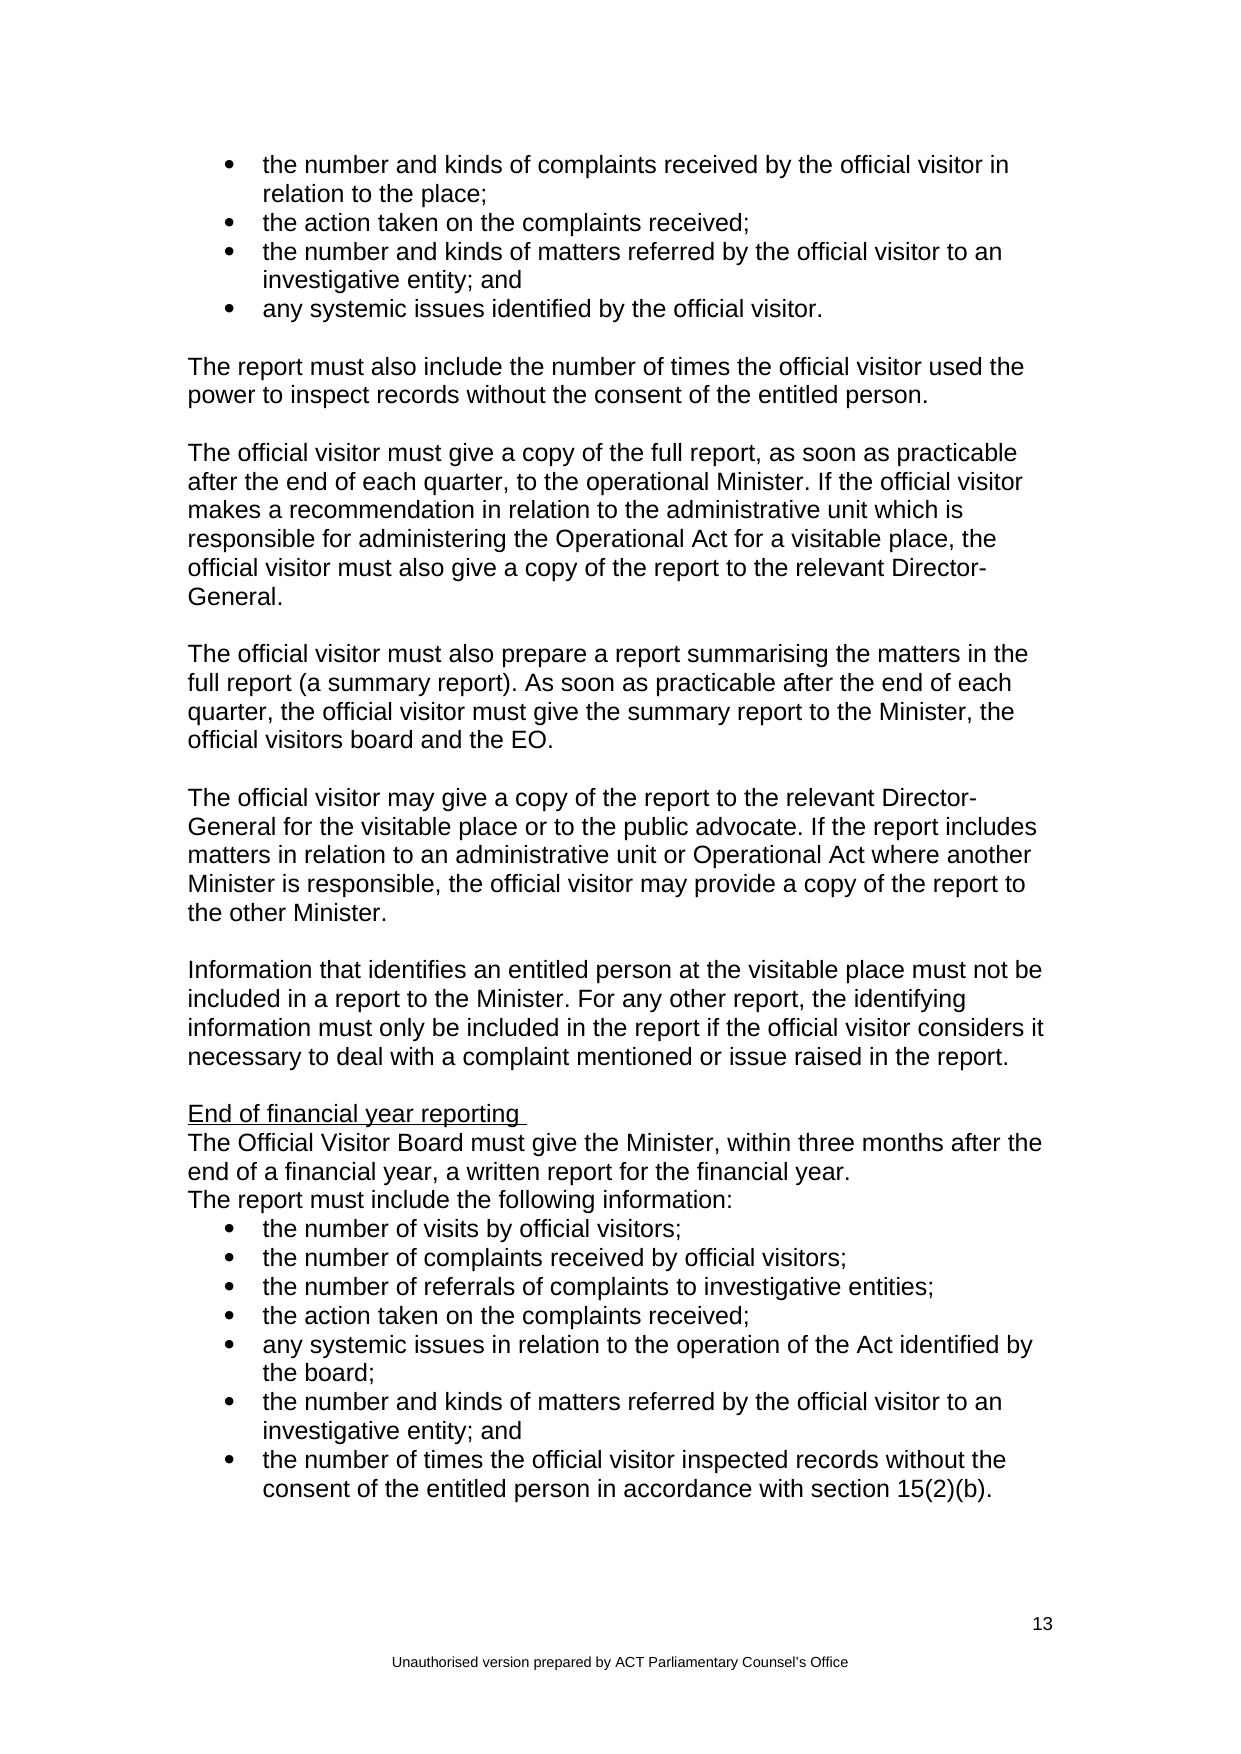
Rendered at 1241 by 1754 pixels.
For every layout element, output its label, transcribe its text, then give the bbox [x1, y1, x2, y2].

list the number of referrals of complaints to investigative entities; [225, 1272, 1053, 1301]
text The official visitor may give a copy of the report to the relevant Director-General for the visitable place or to the public advocate. If the report includes matters in relation to an administrative unit or Operational Act where another Minister is responsible, the official visitor may provide a copy of the report to the other Minister. [187, 783, 1053, 927]
list the number and kinds of complaints received by the official visitor in relation to the place; [225, 150, 1053, 208]
text The official visitor must also prepare a report summarising the matters in the full report (a summary report). As soon as practicable after the end of each quarter, the official visitor must give the summary report to the Minister, the official visitors board and the EO. [187, 639, 1053, 754]
list the number and kinds of matters referred by the official visitor to an investigative entity; and [225, 1387, 1053, 1445]
list the number of complaints received by official visitors; [225, 1243, 1053, 1272]
text End of financial year reporting [187, 1099, 1053, 1128]
list the action taken on the complaints received; [225, 208, 1053, 236]
text Information that identifies an entitled person at the visitable place must not be included in a report to the Minister. For any other report, the identifying information must only be included in the report if the official visitor considers it necessary to deal with a complaint mentioned or issue raised in the report. [187, 955, 1053, 1070]
list any systemic issues identified by the official visitor. [225, 294, 1053, 323]
text The report must include the following information: [187, 1185, 1053, 1214]
text The official visitor must give a copy of the full report, as soon as practicable after the end of each quarter, to the operational Minister. If the official visitor makes a recommendation in relation to the administrative unit which is responsible for administering the Operational Act for a visitable place, the official visitor must also give a copy of the report to the relevant Director-General. [187, 438, 1053, 610]
list the action taken on the complaints received; [225, 1301, 1053, 1329]
list the number of times the official visitor inspected records without the consent of the entitled person in accordance with section 15(2)(b). [225, 1445, 1053, 1502]
text The Official Visitor Board must give the Minister, within three months after the end of a financial year, a written report for the financial year. [187, 1128, 1053, 1185]
list the number and kinds of matters referred by the official visitor to an investigative entity; and [225, 236, 1053, 294]
text The report must also include the number of times the official visitor used the power to inspect records without the consent of the entitled person. [187, 352, 1053, 409]
list any systemic issues in relation to the operation of the Act identified by the board; [225, 1329, 1053, 1387]
list the number of visits by official visitors; [225, 1214, 1053, 1243]
